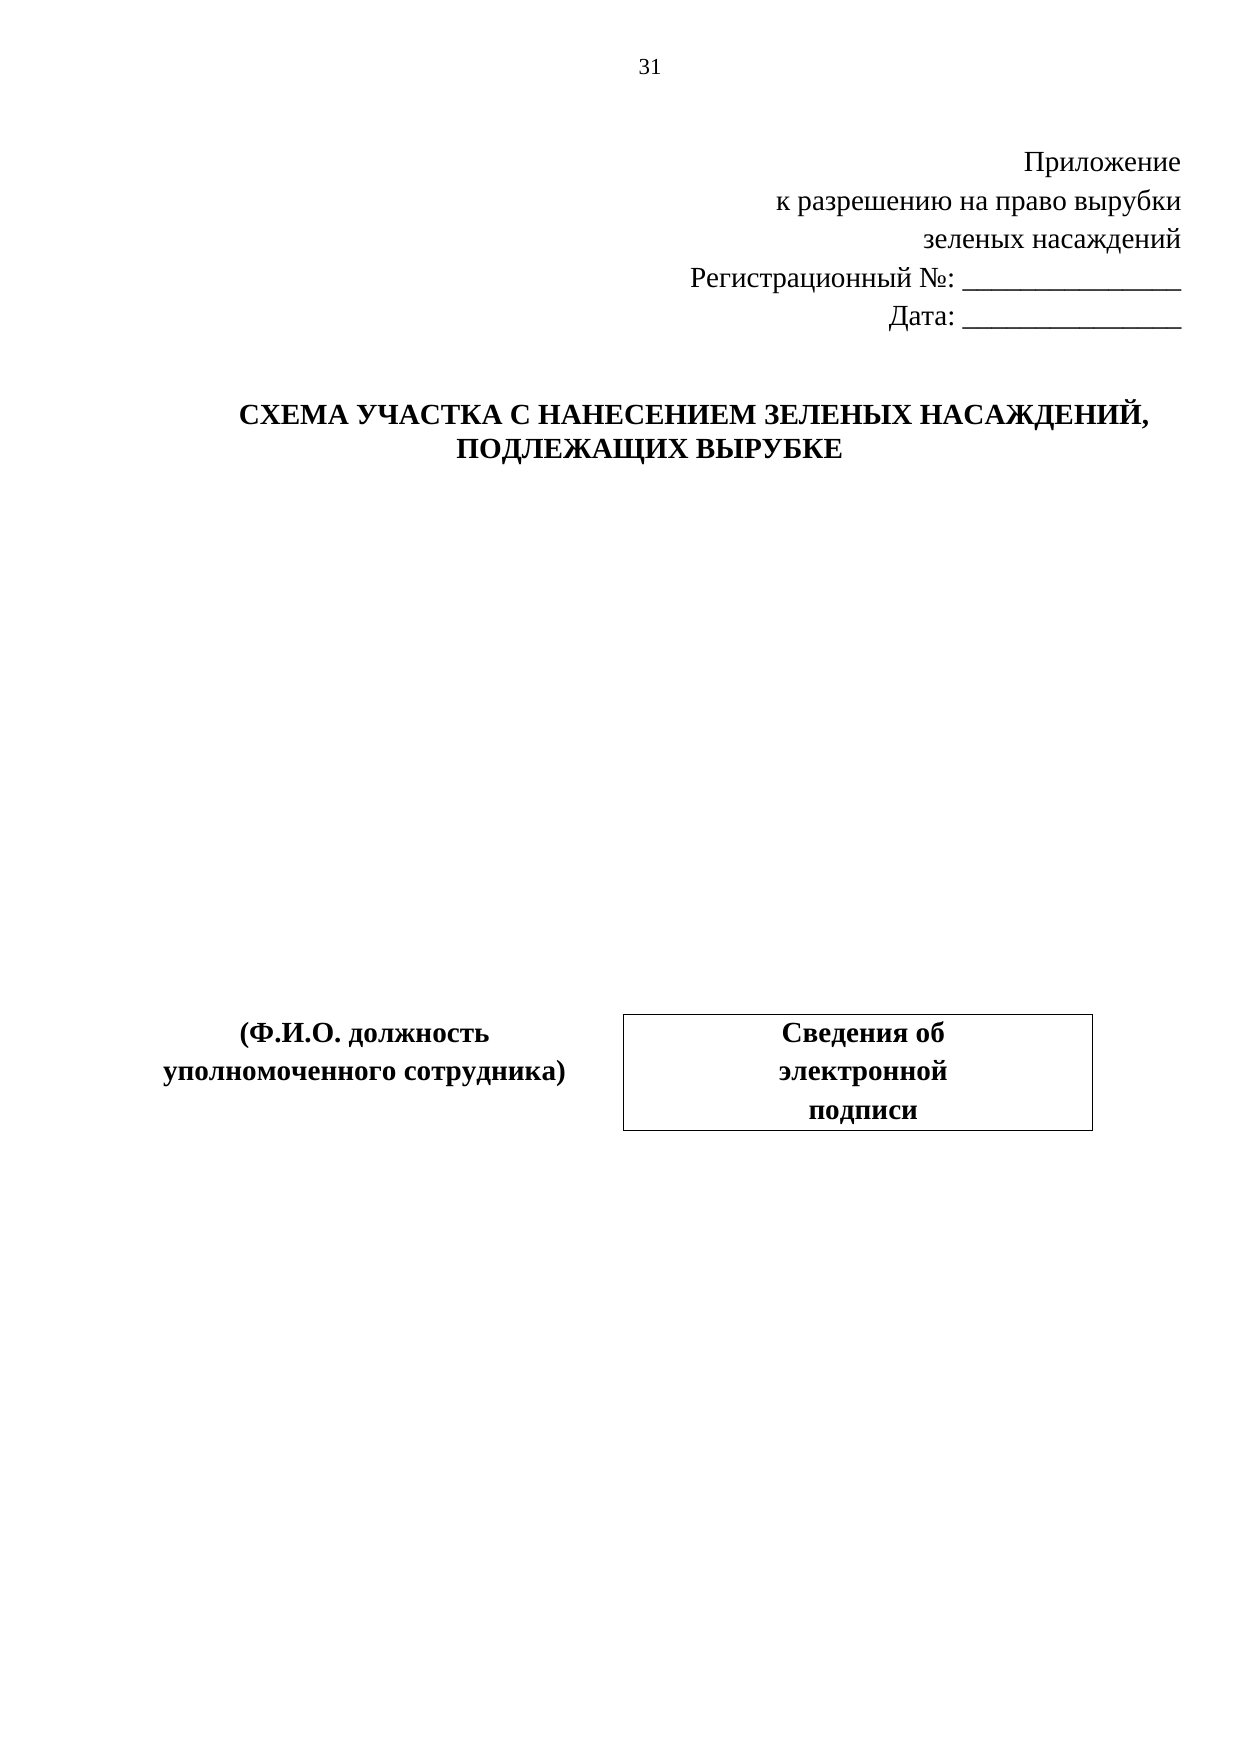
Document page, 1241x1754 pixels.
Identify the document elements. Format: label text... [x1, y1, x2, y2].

text Регистрационный №: _______________ [679, 260, 1181, 293]
text СХЕМА УЧАСТКА С НАНЕСЕНИЕМ ЗЕЛЕНЫХ НАСАЖДЕНИЙ, ПОДЛЕЖАЩИХ ВЫРУБКЕ [118, 397, 1181, 464]
table_header (Ф.И.О. должность уполномоченного сотрудника) [96, 1014, 623, 1129]
text к разрешению на право вырубки зеленых насаждений [679, 183, 1181, 255]
table_header Сведения об электронной подписи [624, 1015, 1092, 1129]
text Приложение [679, 144, 1181, 178]
text Дата: _______________ [679, 298, 1181, 332]
